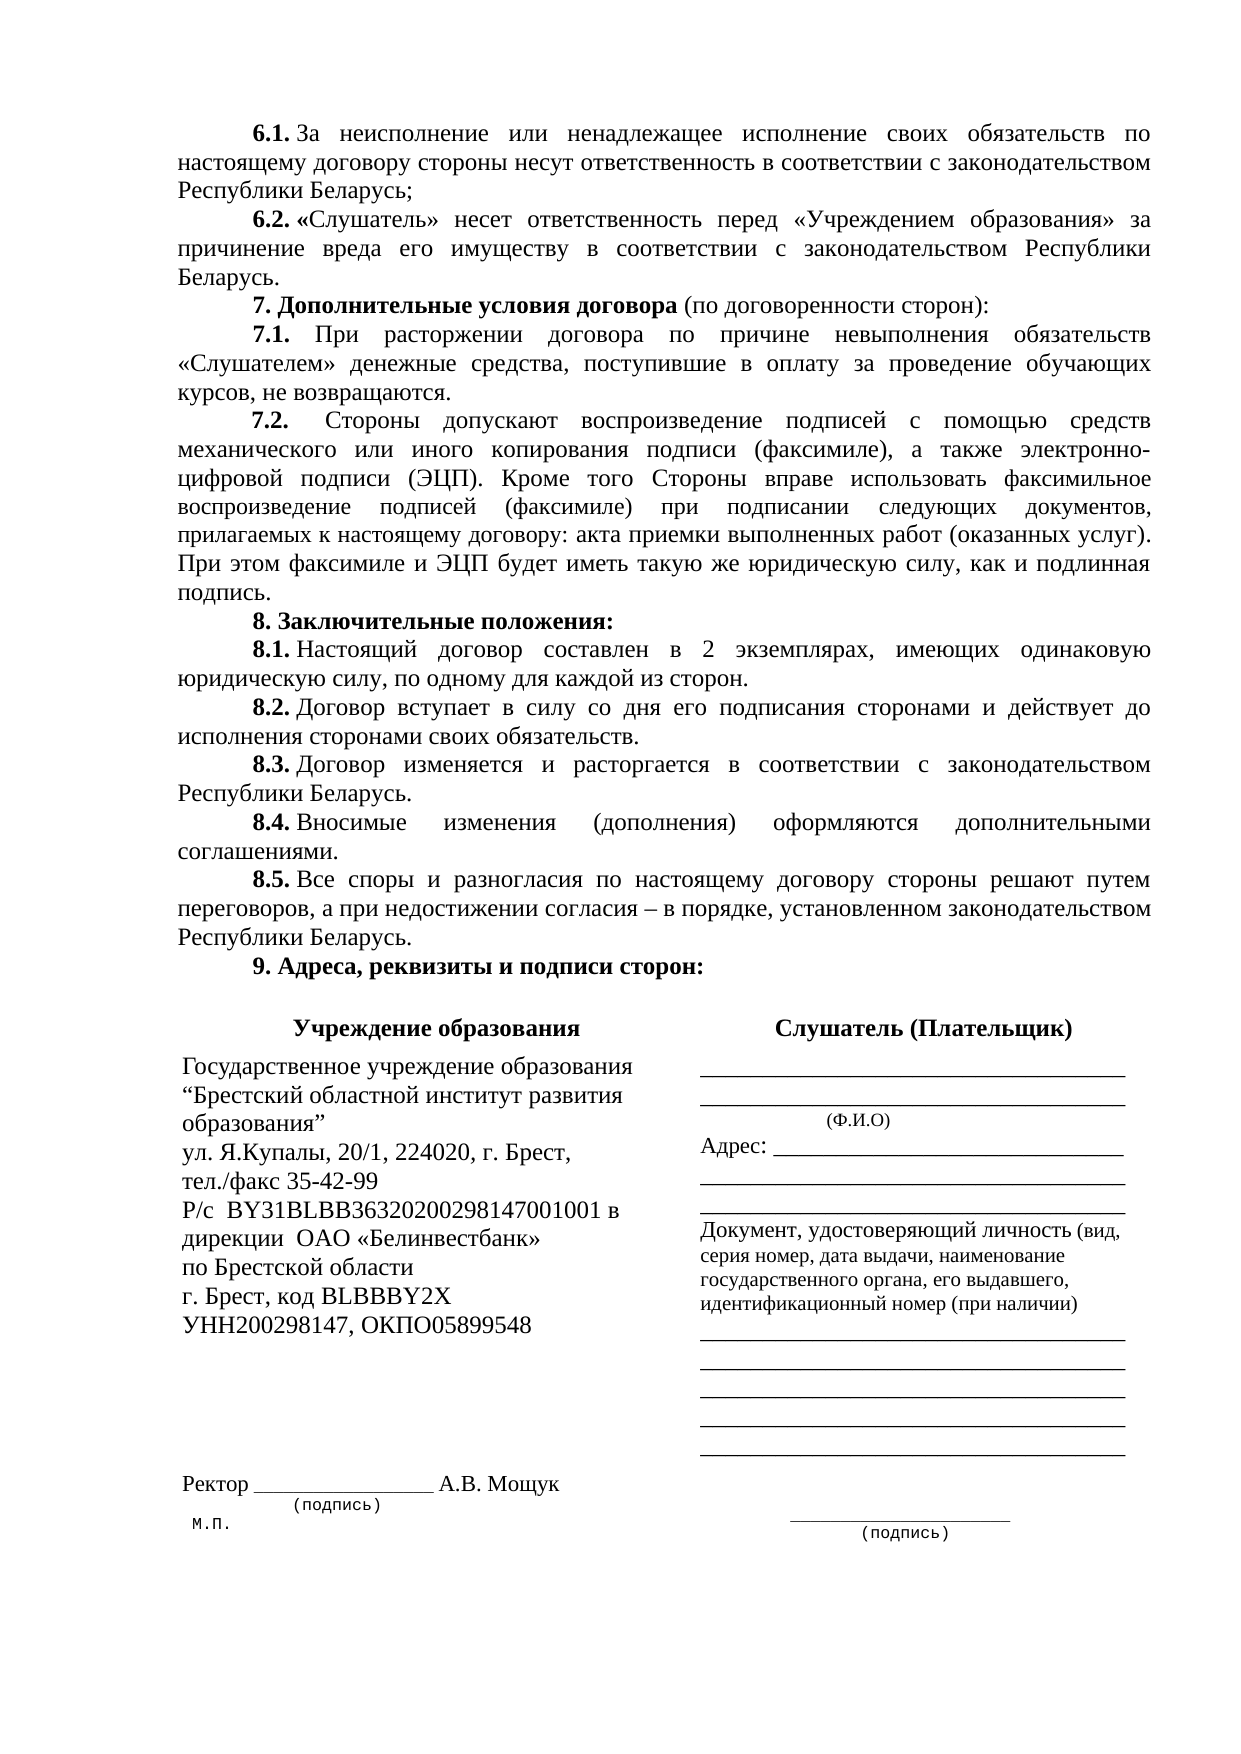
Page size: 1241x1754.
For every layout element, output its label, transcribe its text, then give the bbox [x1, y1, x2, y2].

text 8.2. Договор вступает в силу со дня его подписания сторонами и действует до исполнения сторонами своих обязательств. [177, 692, 1152, 749]
table_cell Государственное учреждение образования “Брестский областной институт развития образования” ул. Я.Купалы, 20/1, . Брест, тел./факс 35-42-99 Р/с BY31BLBB36320200298147001001 в дирекции ОАО «Белинвестбанк» по Брестской области г. Брест, код BLBBBY2X УНН200298147, ОКПО05899548 Ректор __________________ А.В. Мощук (подпись) М.П. [177, 1046, 695, 1549]
table_header Слушатель (Плательщик) [695, 1008, 1152, 1046]
text 6.1. За неисполнение или ненадлежащее исполнение своих обязательств по настоящему договору стороны несут ответственность в соответствии с законодательством Республики Беларусь; [177, 118, 1152, 204]
text 8.3. Договор изменяется и расторгается в соответствии с законодательством Республики Беларусь. [177, 749, 1152, 807]
text 6.2. «Слушатель» несет ответственность перед «Учреждением образования» за причинение вреда его имуществу в соответствии с законодательством Республики Беларусь. [177, 204, 1152, 291]
text 8. Заключительные положения: [177, 606, 1152, 634]
text 8.4. Вносимые изменения (дополнения) оформляются дополнительными соглашениями. [177, 807, 1152, 864]
table_header Учреждение образования [177, 1008, 695, 1046]
table_cell __________________________________ __________________________________ (Ф.И.О) Адрес: ____________________________ __________________________________ __________________________________ Документ, удостоверяющий личность (вид, серия номер, дата выдачи, наименование государственного органа, его выдавшего, идентификационный номер (при наличии) __________________________________ __________________________________ __________________________________ __________________________________ __________________________________ ______________________ (подпись) [695, 1046, 1152, 1549]
text 8.5. Все споры и разногласия по настоящему договору стороны решают путем переговоров, а при недостижении согласия – в порядке, установленном законодательством Республики Беларусь. [177, 864, 1152, 951]
text 7. Дополнительные условия договора (по договоренности сторон): [177, 291, 1152, 319]
text 9. Адреса, реквизиты и подписи сторон: [177, 951, 1152, 979]
text 8.1. Настоящий договор составлен в 2 экземплярах, имеющих одинаковую юридическую силу, по одному для каждой из сторон. [177, 634, 1152, 692]
text 7.2. Стороны допускают воспроизведение подписей с помощью средств механического или иного копирования подписи (факсимиле), а также электронно-цифровой подписи (ЭЦП). Кроме того Стороны вправе использовать факсимильное воспроизведение подписей (факсимиле) при подписании следующих документов, прилагаемых к настоящему договору: акта приемки выполненных работ (оказанных услуг). При этом факсимиле и ЭЦП будет иметь такую же юридическую силу, как и подлинная подпись. [177, 406, 1152, 606]
text 7.1. При расторжении договора по причине невыполнения обязательств «Слушателем» денежные средства, поступившие в оплату за проведение обучающих курсов, не возвращаются. [177, 319, 1152, 406]
